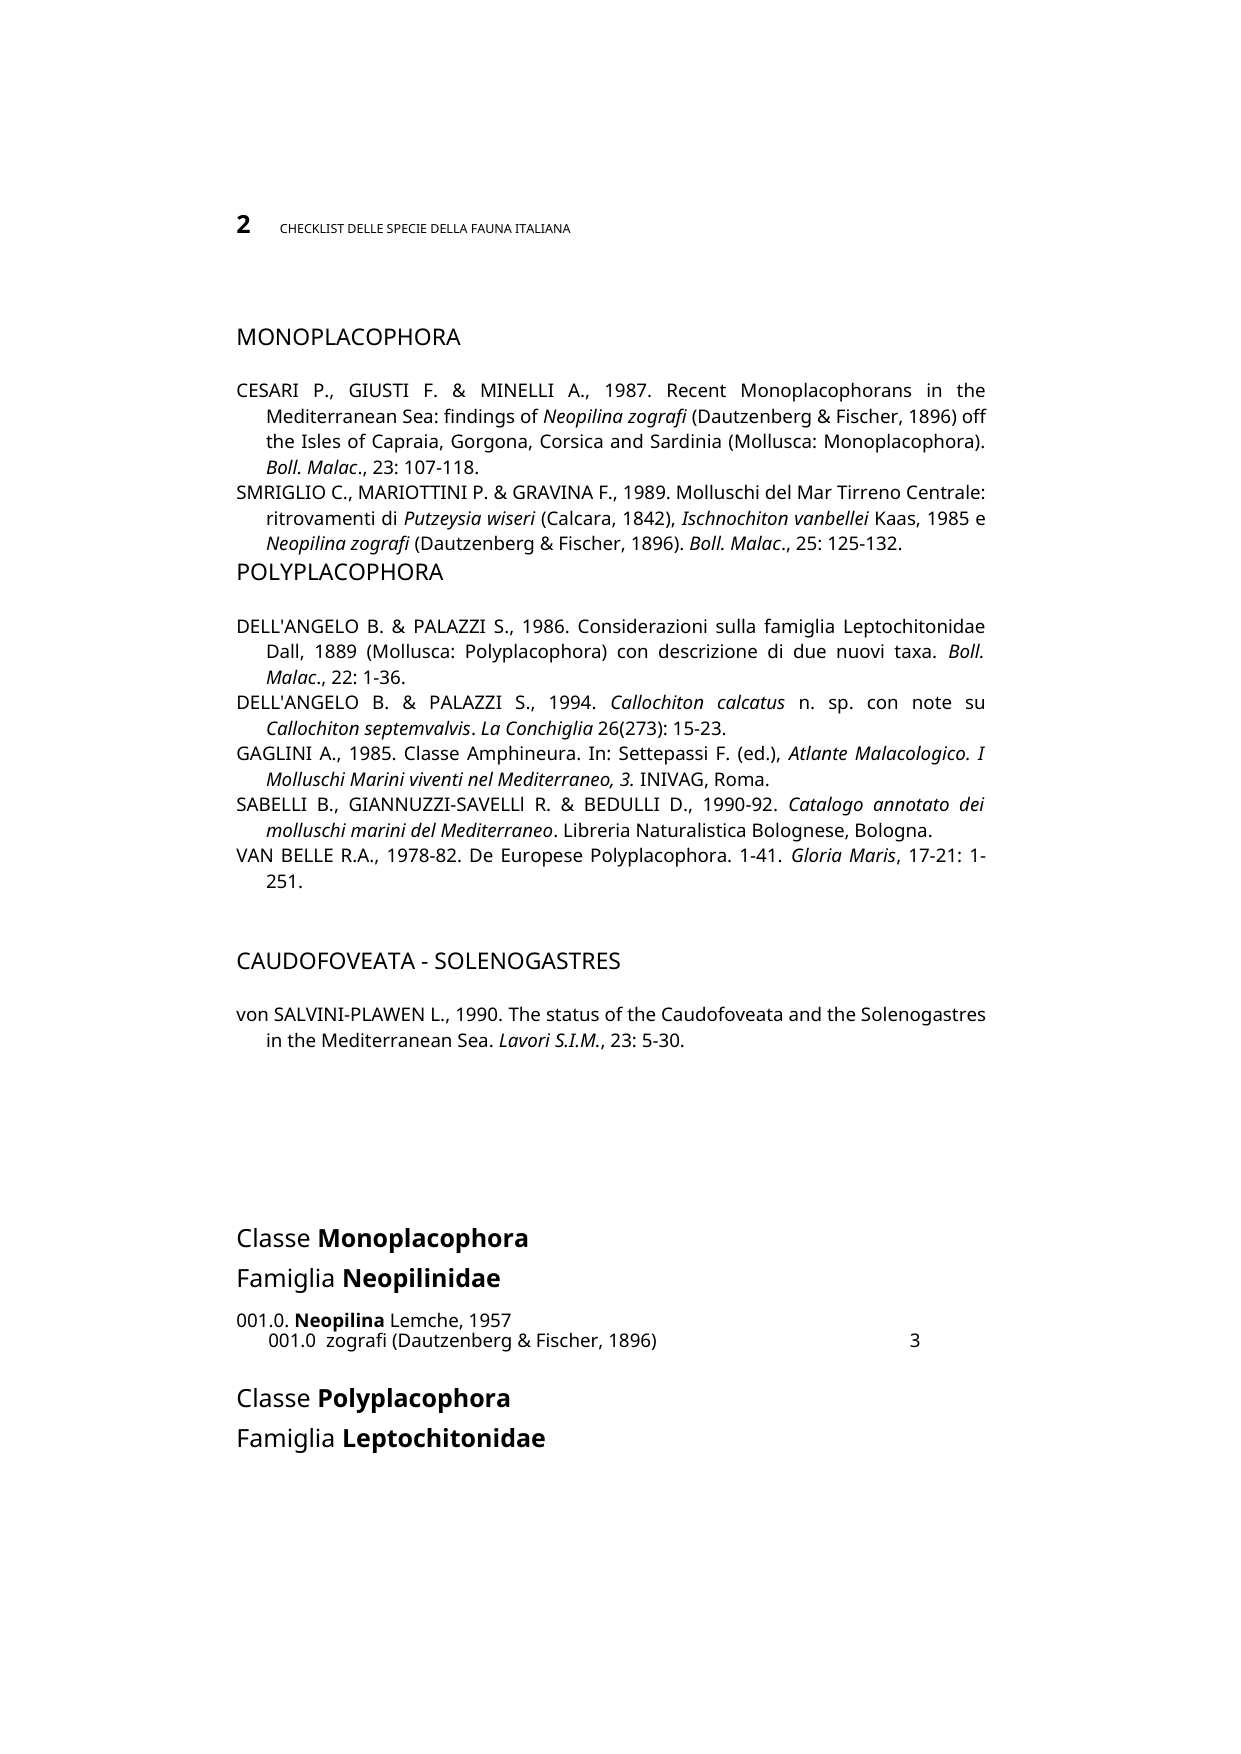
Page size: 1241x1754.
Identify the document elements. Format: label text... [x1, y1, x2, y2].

text POLYPLACOPHORA [236, 556, 986, 587]
text MONOPLACOPHORA [236, 321, 983, 352]
text Classe Polyplacophora [236, 1391, 986, 1411]
text 001.0. Neopilina Lemche, 1957 [236, 1311, 986, 1331]
text DELL'ANGELO B. & PALAZZI S., 1994. Callochiton calcatus n. sp. con note su Callochiton septemvalvis. La Conchiglia 26(273): 15-23. [236, 689, 986, 741]
text DELL'ANGELO B. & PALAZZI S., 1986. Considerazioni sulla famiglia Leptochitonidae Dall, 1889 (Mollusca: Polyplacophora) con descrizione di due nuovi taxa. Boll. Malac., 22: 1-36. [236, 613, 986, 689]
text CESARI P., GIUSTI F. & MINELLI A., 1987. Recent Monoplacophorans in the Mediterranean Sea: findings of Neopilina zografi (Dautzenberg & Fischer, 1896) off the Isles of Capraia, Gorgona, Corsica and Sardinia (Mollusca: Monoplacophora). Boll. Malac., 23: 107-118. [236, 378, 986, 480]
text Famiglia Neopilinidae [236, 1271, 986, 1291]
text VAN BELLE R.A., 1978-82. De Europese Polyplacophora. 1-41. Gloria Maris, 17-21: 1-251. [236, 843, 986, 894]
text CAUDOFOVEATA - SOLENOGASTRES [236, 945, 986, 976]
text SABELLI B., GIANNUZZI-SAVELLl R. & BEDULLI D., 1990-92. Catalogo annotato dei molluschi marini del Mediterraneo. Libreria Naturalistica Bolognese, Bologna. [236, 792, 986, 843]
text GAGLINI A., 1985. Classe Amphineura. In: Settepassi F. (ed.), Atlante Malacologico. I Molluschi Marini viventi nel Mediterraneo, 3. INIVAG, Roma. [236, 741, 986, 792]
text Famiglia Leptochitonidae [236, 1431, 986, 1451]
text von Salvini-Plawen L., 1990. The status of the Caudofoveata and the Solenogastres in the Mediterranean Sea. Lavori S.I.M., 23: 5-30. [236, 1002, 986, 1053]
text SMRIGLIO C., MARIOTTINI P. & GRAVINA F., 1989. Molluschi del Mar Tirreno Centrale: ritrovamenti di Putzeysia wiseri (Calcara, 1842), Ischnochiton vanbellei Kaas, 1985 e Neopilina zografi (Dautzenberg & Fischer, 1896). Boll. Malac., 25: 125-132. [236, 480, 986, 556]
text Classe Monoplacophora [236, 1231, 986, 1251]
text 001.0 zografi (Dautzenberg & Fischer, 1896) 3 [236, 1331, 986, 1351]
